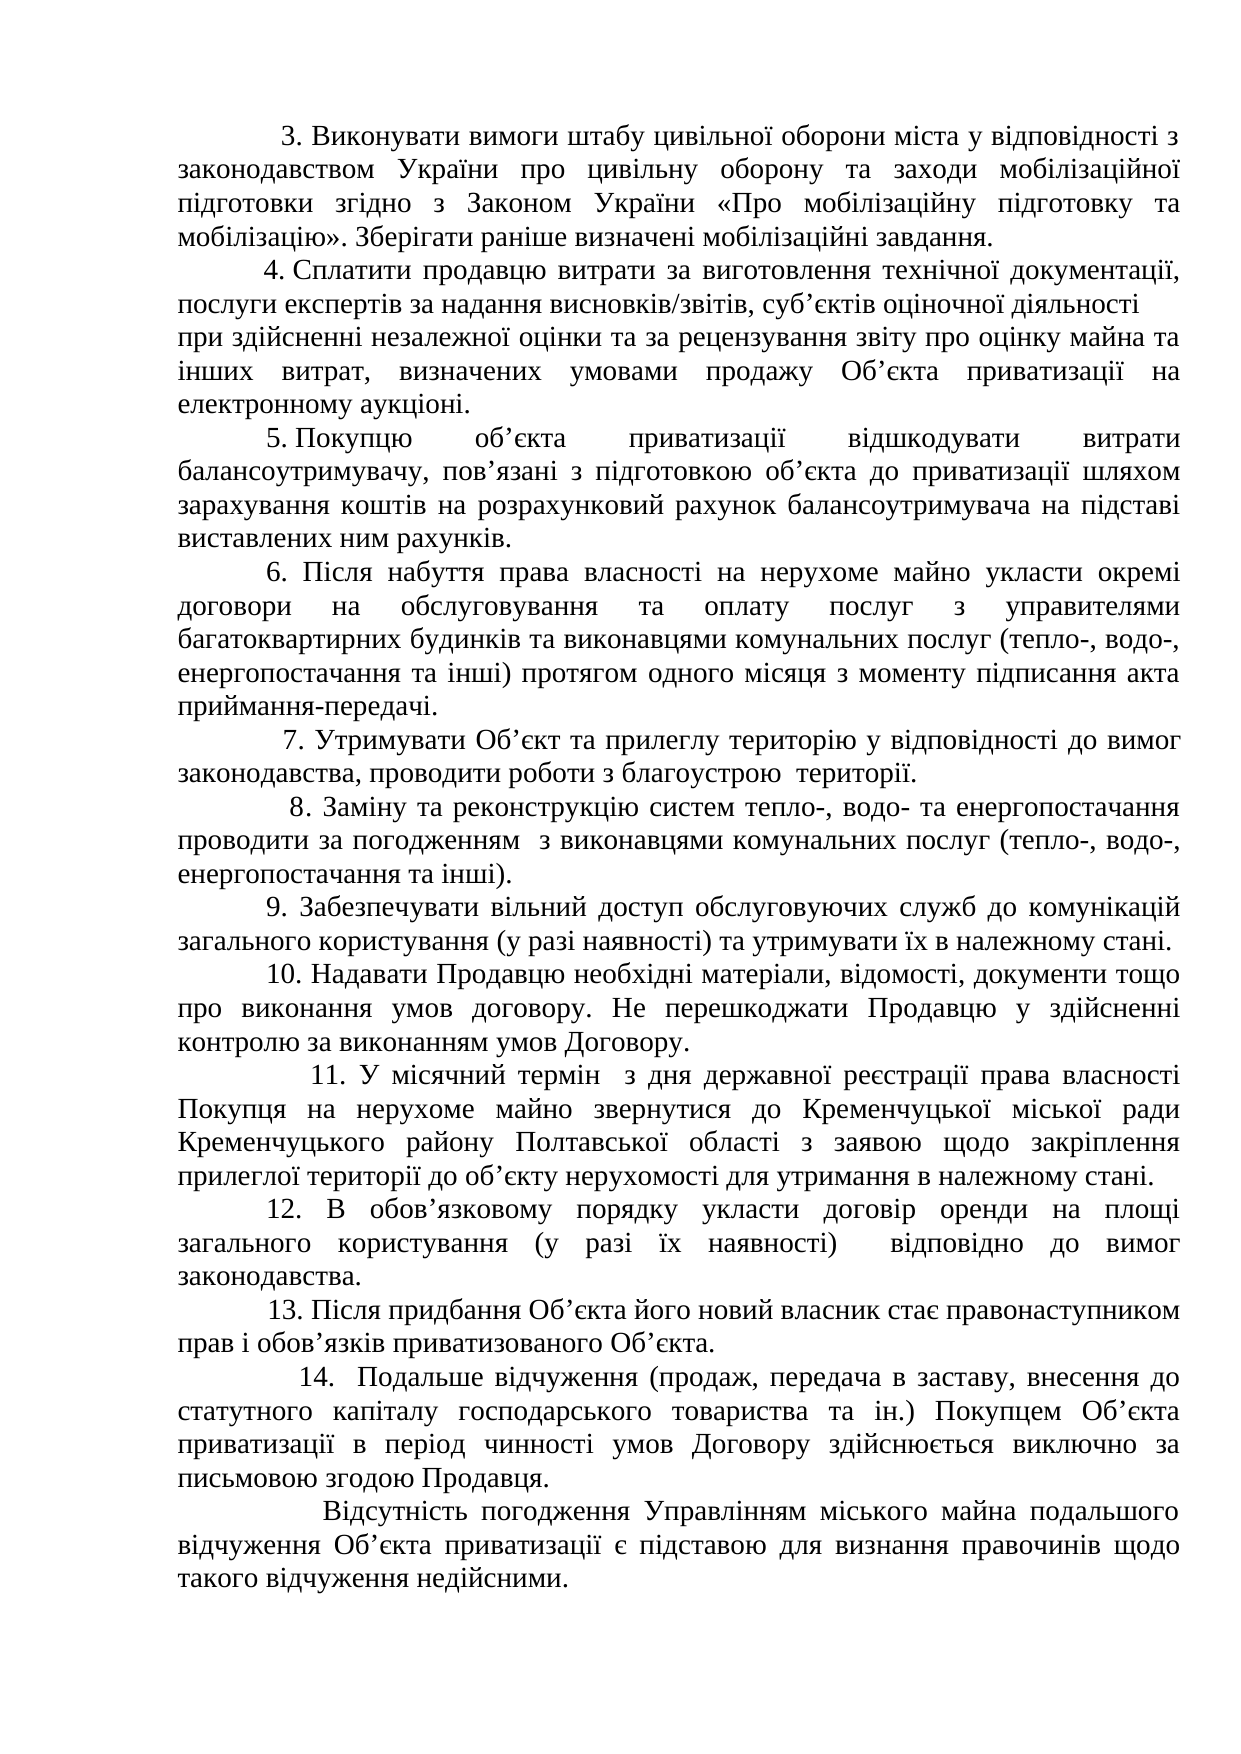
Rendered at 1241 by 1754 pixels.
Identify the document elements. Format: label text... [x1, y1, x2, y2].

text 4. Сплатити продавцю витрати за виготовлення технічної документації, послуги експертів за надання висновків/звітів, суб’єктів оціночної діяльності [177, 252, 1181, 319]
text 7. Утримувати Об’єкт та прилеглу територію у відповідності до вимог законодавства, проводити роботи з благоустрою території. [177, 722, 1181, 789]
text 13. Після придбання Об’єкта його новий власник стає правонаступником прав і обов’язків приватизованого Об’єкта. [177, 1292, 1181, 1359]
text Відсутність погодження Управлінням міського майна подальшого відчуження Об’єкта приватизації є підставою для визнання правочинів щодо такого відчуження недійсними. [177, 1493, 1181, 1594]
text 9. Забезпечувати вільний доступ обслуговуючих служб до комунікацій загального користування (у разі наявності) та утримувати їх в належному стані. [177, 889, 1181, 957]
text 10. Надавати Продавцю необхідні матеріали, відомості, документи тощо про виконання умов договору. Не перешкоджати Продавцю у здійсненні контролю за виконанням умов Договору. [177, 957, 1181, 1057]
text 6. Після набуття права власності на нерухоме майно укласти окремі договори на обслуговування та оплату послуг з управителями багатоквартирних будинків та виконавцями комунальних послуг (тепло-, водо-, енергопостачання та інші) протягом одного місяця з моменту підписання акта приймання-передачі. [177, 554, 1181, 722]
text 8. Заміну та реконструкцію систем тепло-, водо- та енергопостачання проводити за погодженням з виконавцями комунальних послуг (тепло-, водо-, енергопостачання та інші). [177, 789, 1181, 889]
text 5. Покупцю об’єкта приватизації відшкодувати витрати балансоутримувачу, пов’язані з підготовкою об’єкта до приватизації шляхом зарахування коштів на розрахунковий рахунок балансоутримувача на підставі виставлених ним рахунків. [177, 420, 1181, 554]
text 11. У місячний термін з дня державної реєстрації права власності Покупця на нерухоме майно звернутися до Кременчуцької міської ради Кременчуцького району Полтавської області з заявою щодо закріплення прилеглої території до об’єкту нерухомості для утримання в належному стані. [177, 1057, 1181, 1191]
text 12. В обов’язковому порядку укласти договір оренди на площі загального користування (у разі їх наявності) відповідно до вимог законодавства. [177, 1191, 1181, 1292]
text 3. Виконувати вимоги штабу цивільної оборони міста у відповідності з законодавством України про цивільну оборону та заходи мобілізаційної підготовки згідно з Законом України «Про мобілізаційну підготовку та мобілізацію». Зберігати раніше визначені мобілізаційні завдання. [177, 118, 1181, 252]
text 14. Подальше відчуження (продаж, передача в заставу, внесення до статутного капіталу господарського товариства та ін.) Покупцем Об’єкта приватизації в період чинності умов Договору здійснюється виключно за письмовою згодою Продавця. [177, 1359, 1181, 1493]
text при здійсненні незалежної оцінки та за рецензування звіту про оцінку майна та інших витрат, визначених умовами продажу Об’єкта приватизації на електронному аукціоні. [177, 319, 1181, 420]
